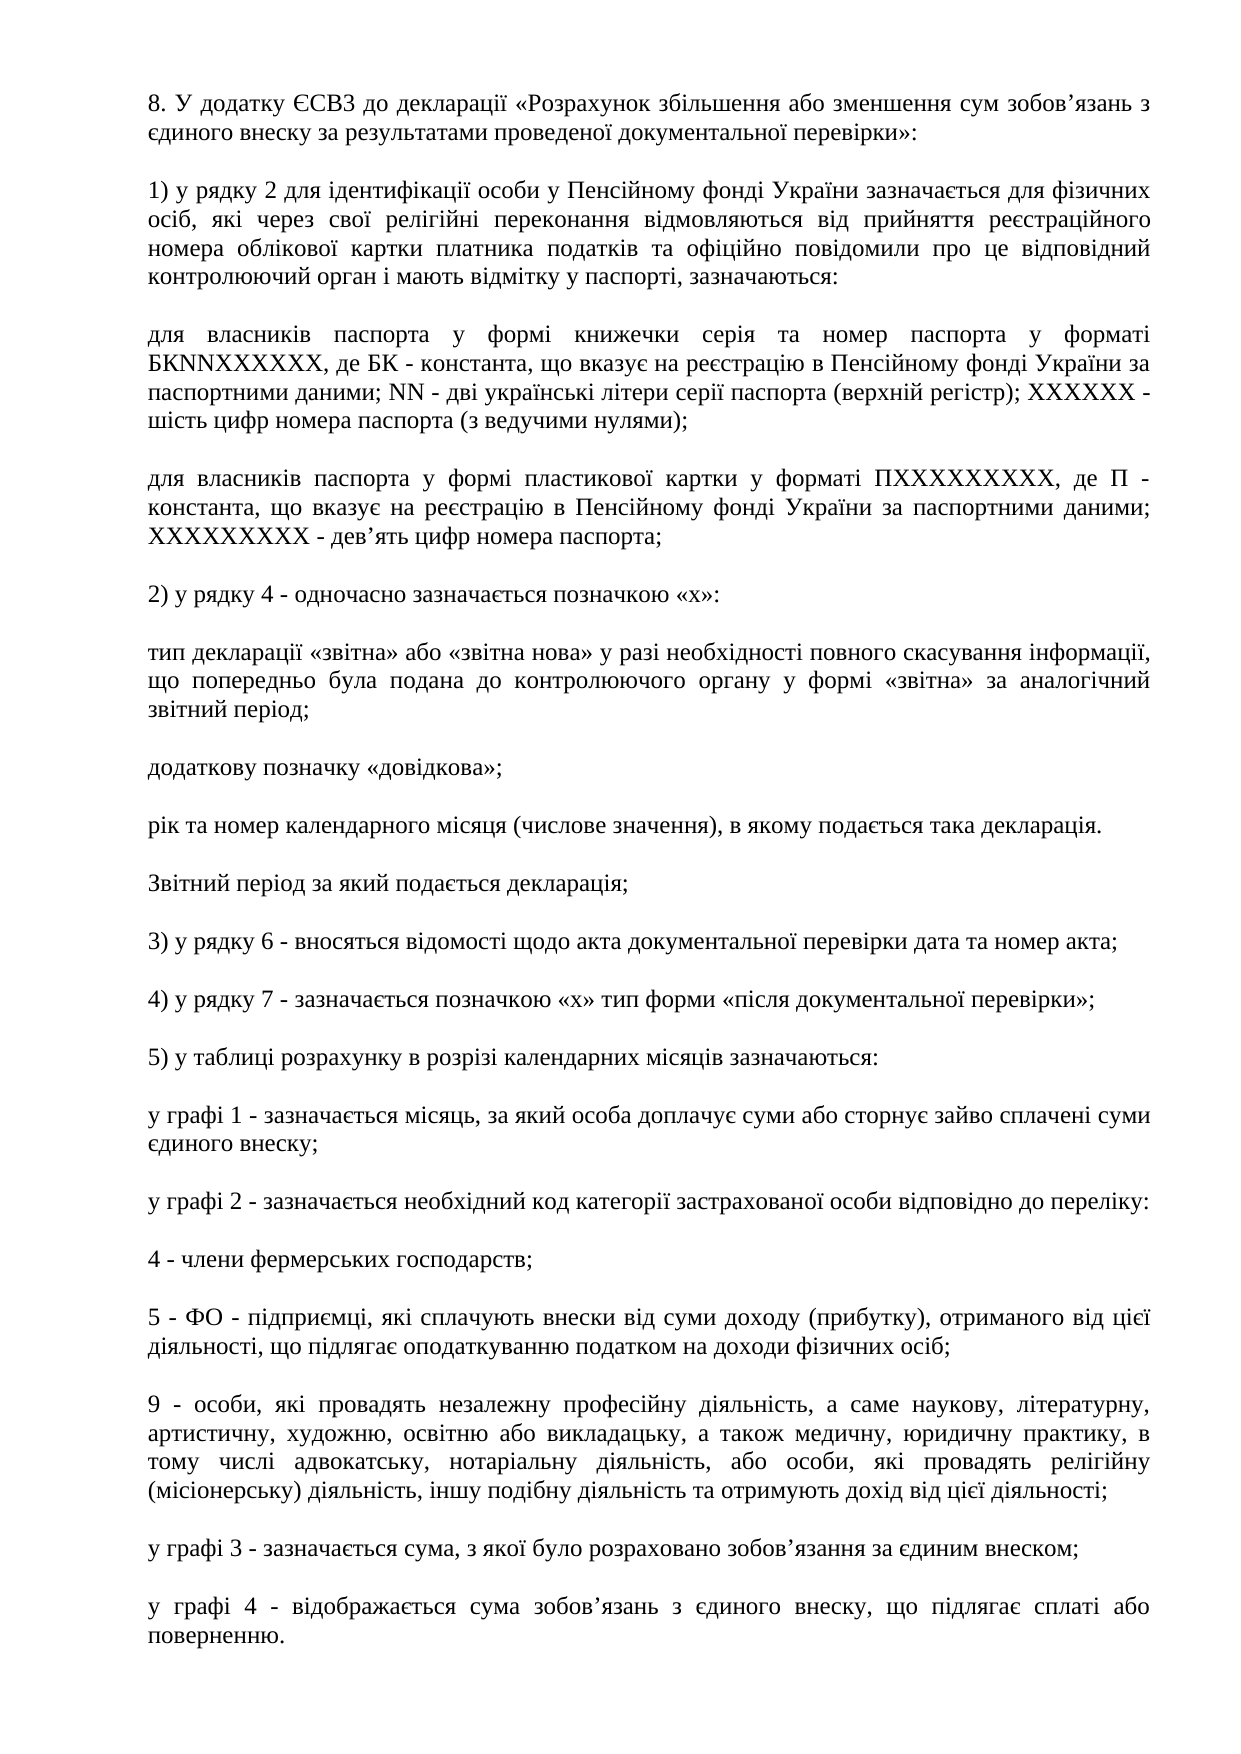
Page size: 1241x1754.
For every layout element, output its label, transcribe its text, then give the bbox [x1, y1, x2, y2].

text 5) у таблиці розрахунку в розрізі календарних місяців зазначаються: [148, 1042, 1152, 1071]
text 1) у рядку 2 для ідентифікації особи у Пенсійному фонді України зазначається для фізичних осіб, які через свої релігійні переконання відмовляються від прийняття реєстраційного номера облікової картки платника податків та офіційно повідомили про це відповідний контролюючий орган і мають відмітку у паспорті, зазначаються: [148, 175, 1152, 290]
text 5 - ФО - підприємці, які сплачують внески від суми доходу (прибутку), отриманого від цієї діяльності, що підлягає оподаткуванню податком на доходи фізичних осіб; [148, 1302, 1152, 1360]
text у графі 2 - зазначається необхідний код категорії застрахованої особи відповідно до переліку: [148, 1186, 1152, 1215]
text 9 - особи, які провадять незалежну професійну діяльність, а саме наукову, літературну, артистичну, художню, освітню або викладацьку, а також медичну, юридичну практику, в тому числі адвокатську, нотаріальну діяльність, або особи, які провадять релігійну (місіонерську) діяльність, іншу подібну діяльність та отримують дохід від цієї діяльності; [148, 1389, 1152, 1504]
text 4) у рядку 7 - зазначається позначкою «х» тип форми «після документальної перевірки»; [148, 984, 1152, 1013]
text Звітний період за який подається декларація; [148, 868, 1152, 897]
text для власників паспорта у формі книжечки серія та номер паспорта у форматі БКNNXXXXXX, де БК - константа, що вказує на реєстрацію в Пенсійному фонді України за паспортними даними; NN - дві українські літери серії паспорта (верхній регістр); XXXXXX - шість цифр номера паспорта (з ведучими нулями); [148, 319, 1152, 434]
text 4 - члени фермерських господарств; [148, 1244, 1152, 1273]
text у графі 4 - відображається сума зобов’язань з єдиного внеску, що підлягає сплаті або поверненню. [148, 1591, 1152, 1648]
text у графі 1 - зазначається місяць, за який особа доплачує суми або сторнує зайво сплачені суми єдиного внеску; [148, 1100, 1152, 1157]
text у графі 3 - зазначається сума, з якої було розраховано зобов’язання за єдиним внеском; [148, 1533, 1152, 1562]
text тип декларації «звітна» або «звітна нова» у разі необхідності повного скасування інформації, що попередньо була подана до контролюючого органу у формі «звітна» за аналогічний звітний період; [148, 637, 1152, 723]
text додаткову позначку «довідкова»; [148, 752, 1152, 781]
text 3) у рядку 6 - вносяться відомості щодо акта документальної перевірки дата та номер акта; [148, 926, 1152, 955]
text 2) у рядку 4 - одночасно зазначається позначкою «х»: [148, 579, 1152, 608]
text для власників паспорта у формі пластикової картки у форматі ПXXXXXXXXX, де П - константа, що вказує на реєстрацію в Пенсійному фонді України за паспортними даними; XXXXXXXXX - дев’ять цифр номера паспорта; [148, 463, 1152, 550]
text 8. У додатку ЄСВ3 до декларації «Розрахунок збільшення або зменшення сум зобов’язань з єдиного внеску за результатами проведеної документальної перевірки»: [148, 88, 1152, 146]
text рік та номер календарного місяця (числове значення), в якому подається така декларація. [148, 810, 1152, 839]
